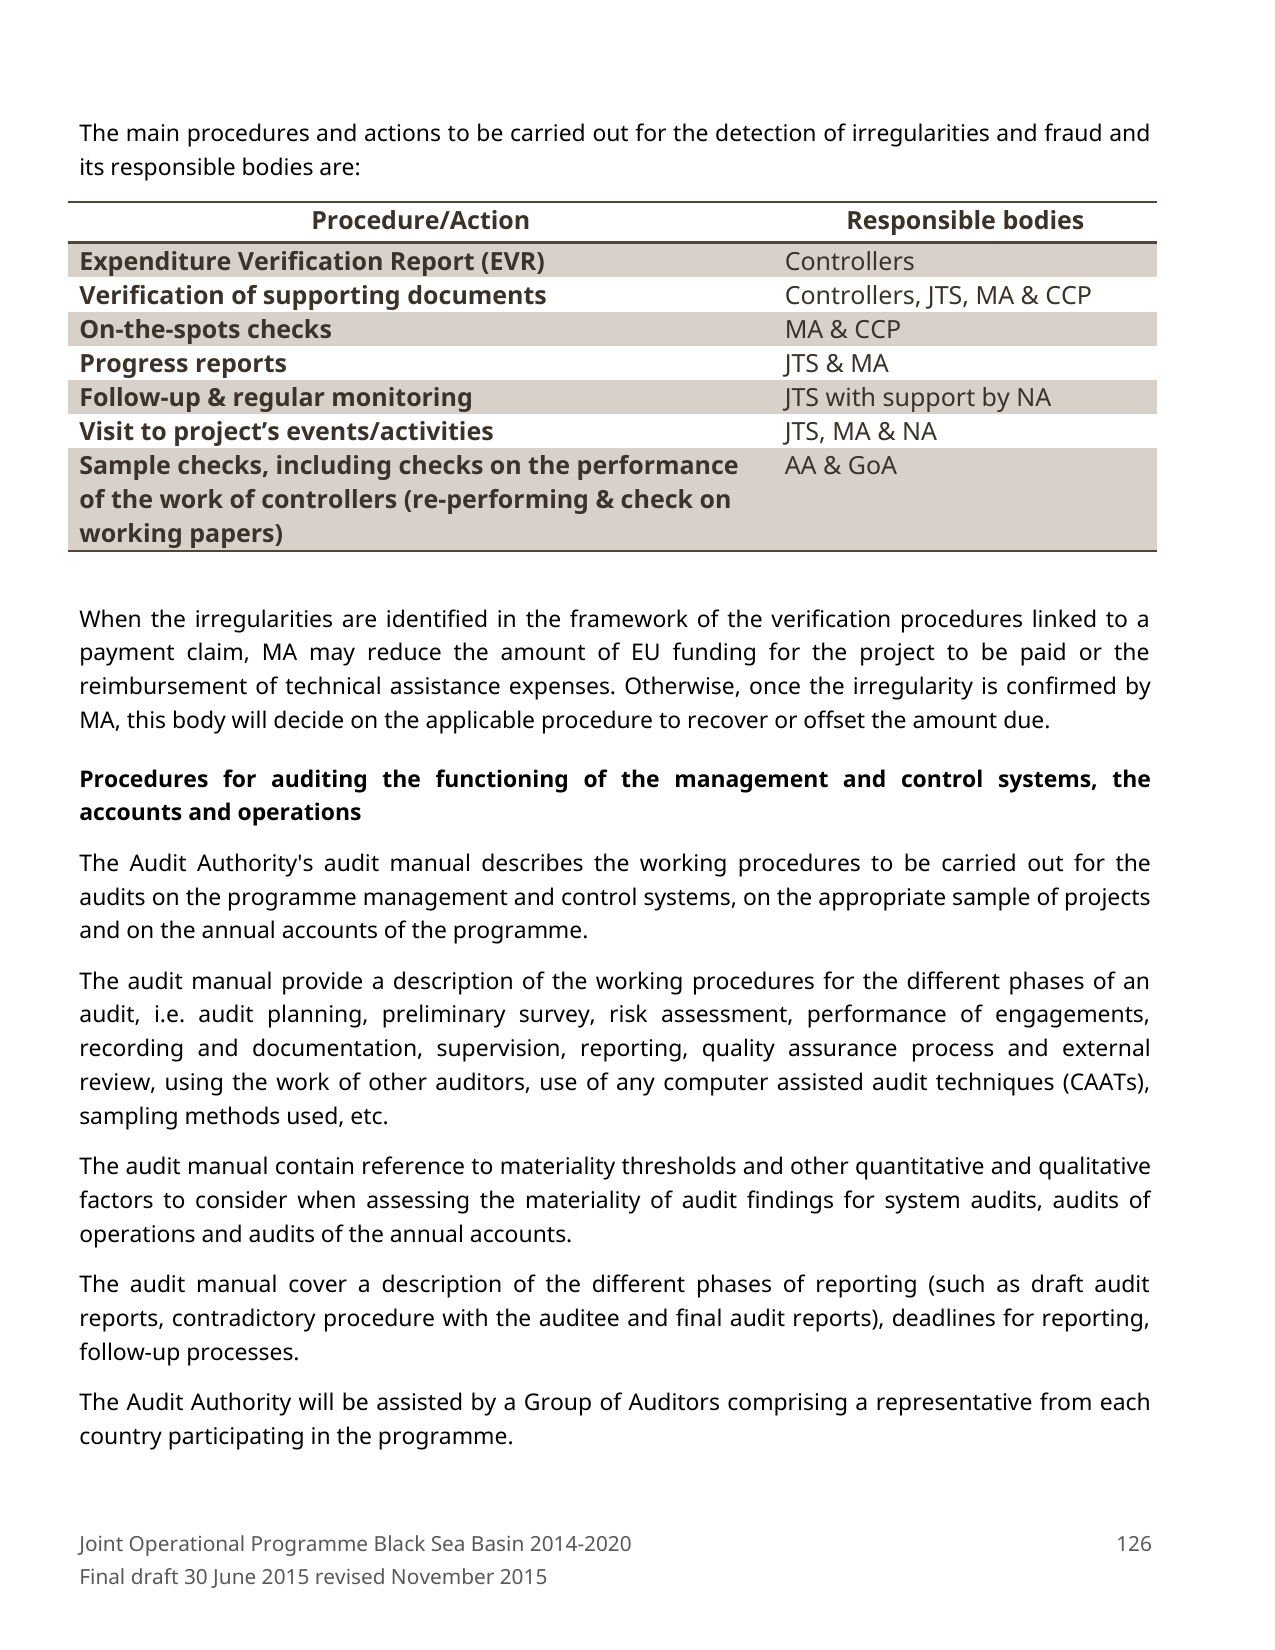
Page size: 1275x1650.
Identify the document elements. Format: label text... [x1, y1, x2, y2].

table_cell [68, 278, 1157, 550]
text The Audit Authority will be assisted by a Group of Auditors comprising a representative from each country participating in the programme. [79, 1386, 1152, 1451]
text Procedures for auditing the functioning of the management and control systems, the accounts and operations [79, 762, 1152, 827]
text The Audit Authority's audit manual describes the working procedures to be carried out for the audits on the programme management and control systems, on the appropriate sample of projects and on the annual accounts of the programme. [79, 847, 1152, 945]
text The audit manual cover a description of the different phases of reporting (such as draft audit reports, contradictory procedure with the auditee and final audit reports), deadlines for reporting, follow-up processes. [79, 1268, 1152, 1367]
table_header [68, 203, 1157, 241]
text The audit manual contain reference to materiality thresholds and other quantitative and qualitative factors to consider when assessing the materiality of audit findings for system audits, audits of operations and audits of the annual accounts. [79, 1150, 1152, 1249]
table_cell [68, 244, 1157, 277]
text The main procedures and actions to be carried out for the detection of irregularities and fraud and its responsible bodies are: [79, 117, 1152, 182]
text When the irregularities are identified in the framework of the verification procedures linked to a payment claim, MA may reduce the amount of EU funding for the project to be paid or the reimbursement of technical assistance expenses. Otherwise, once the irregularity is confirmed by MA, this body will decide on the applicable procedure to recover or offset the amount due. [79, 602, 1152, 735]
text The audit manual provide a description of the working procedures for the different phases of an audit, i.e. audit planning, preliminary survey, risk assessment, performance of engagements, recording and documentation, supervision, reporting, quality assurance process and external review, using the work of other auditors, use of any computer assisted audit techniques (CAATs), sampling methods used, etc. [79, 964, 1152, 1131]
